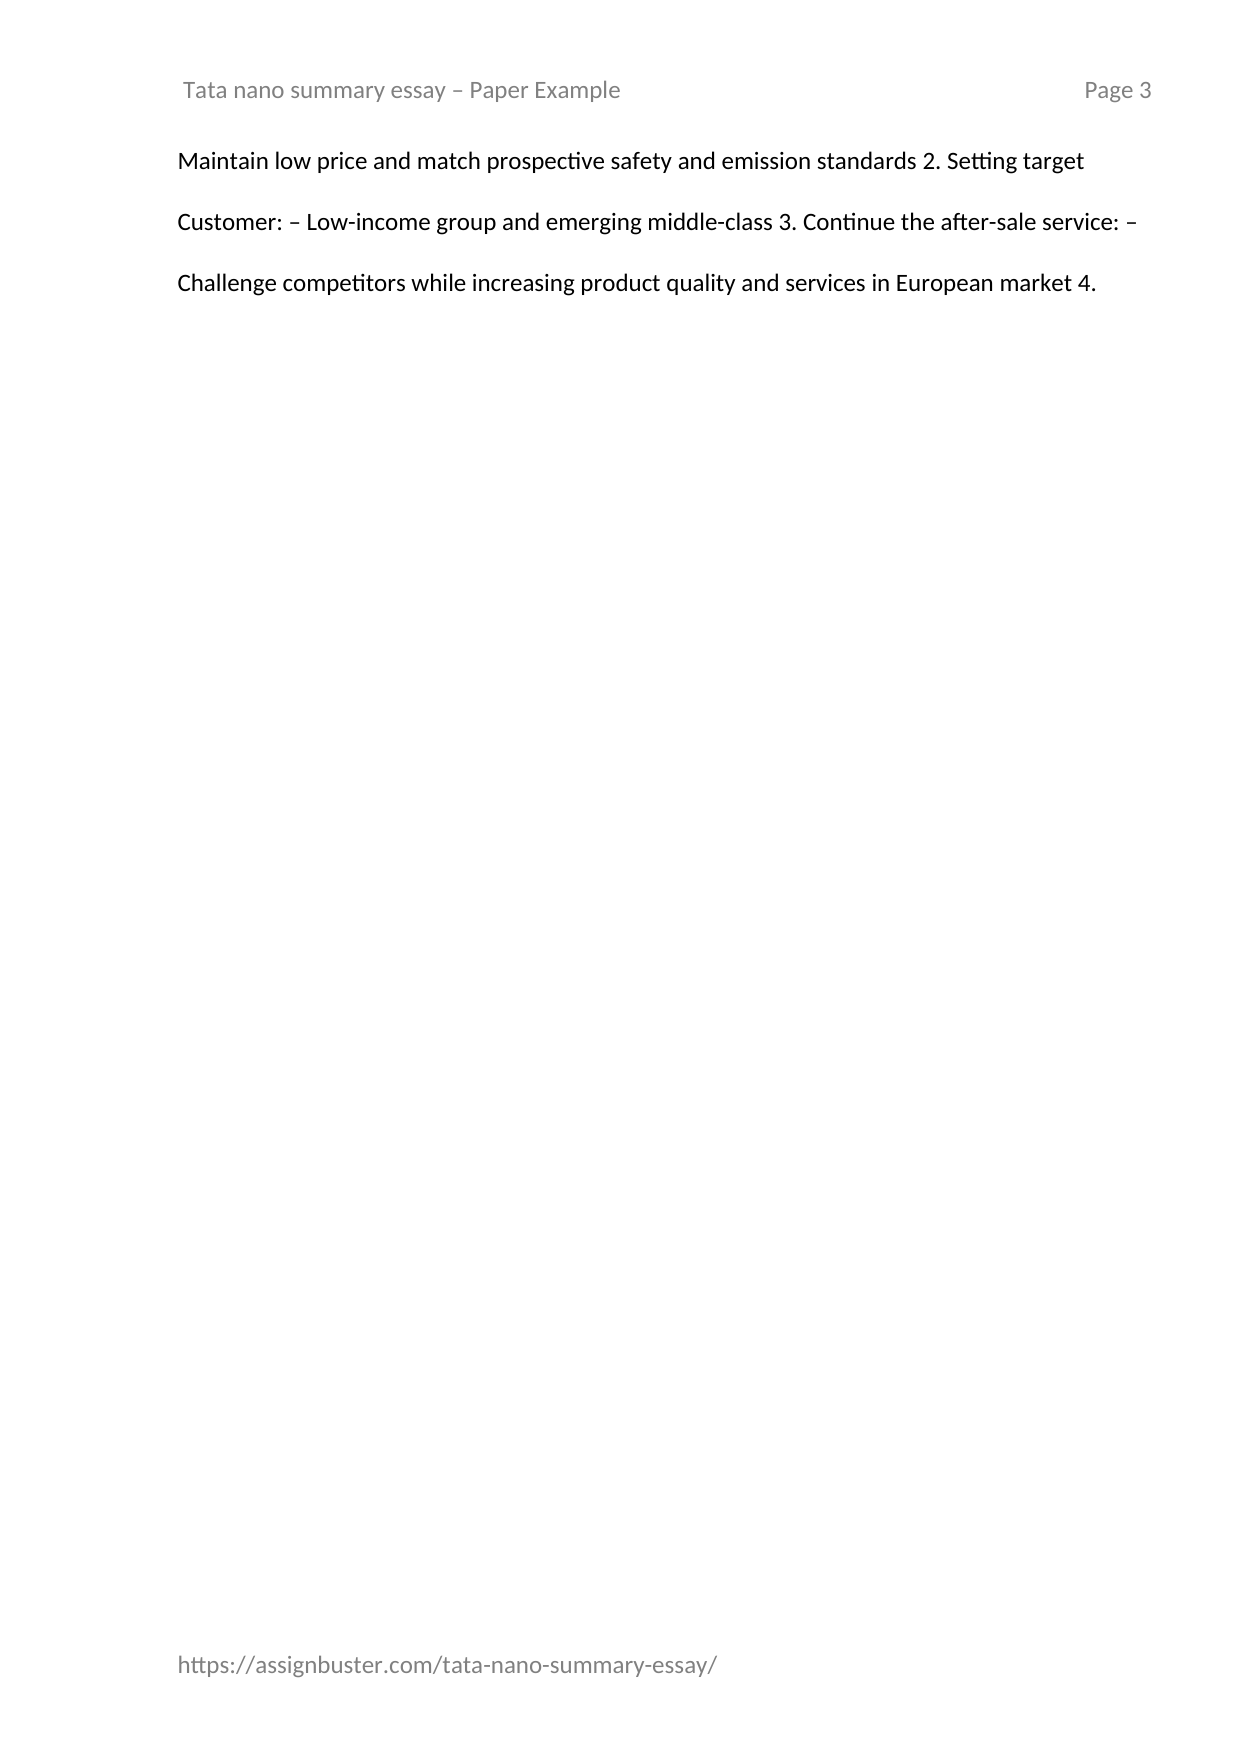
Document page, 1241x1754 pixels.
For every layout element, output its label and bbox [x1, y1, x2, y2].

text [177, 145, 1152, 298]
